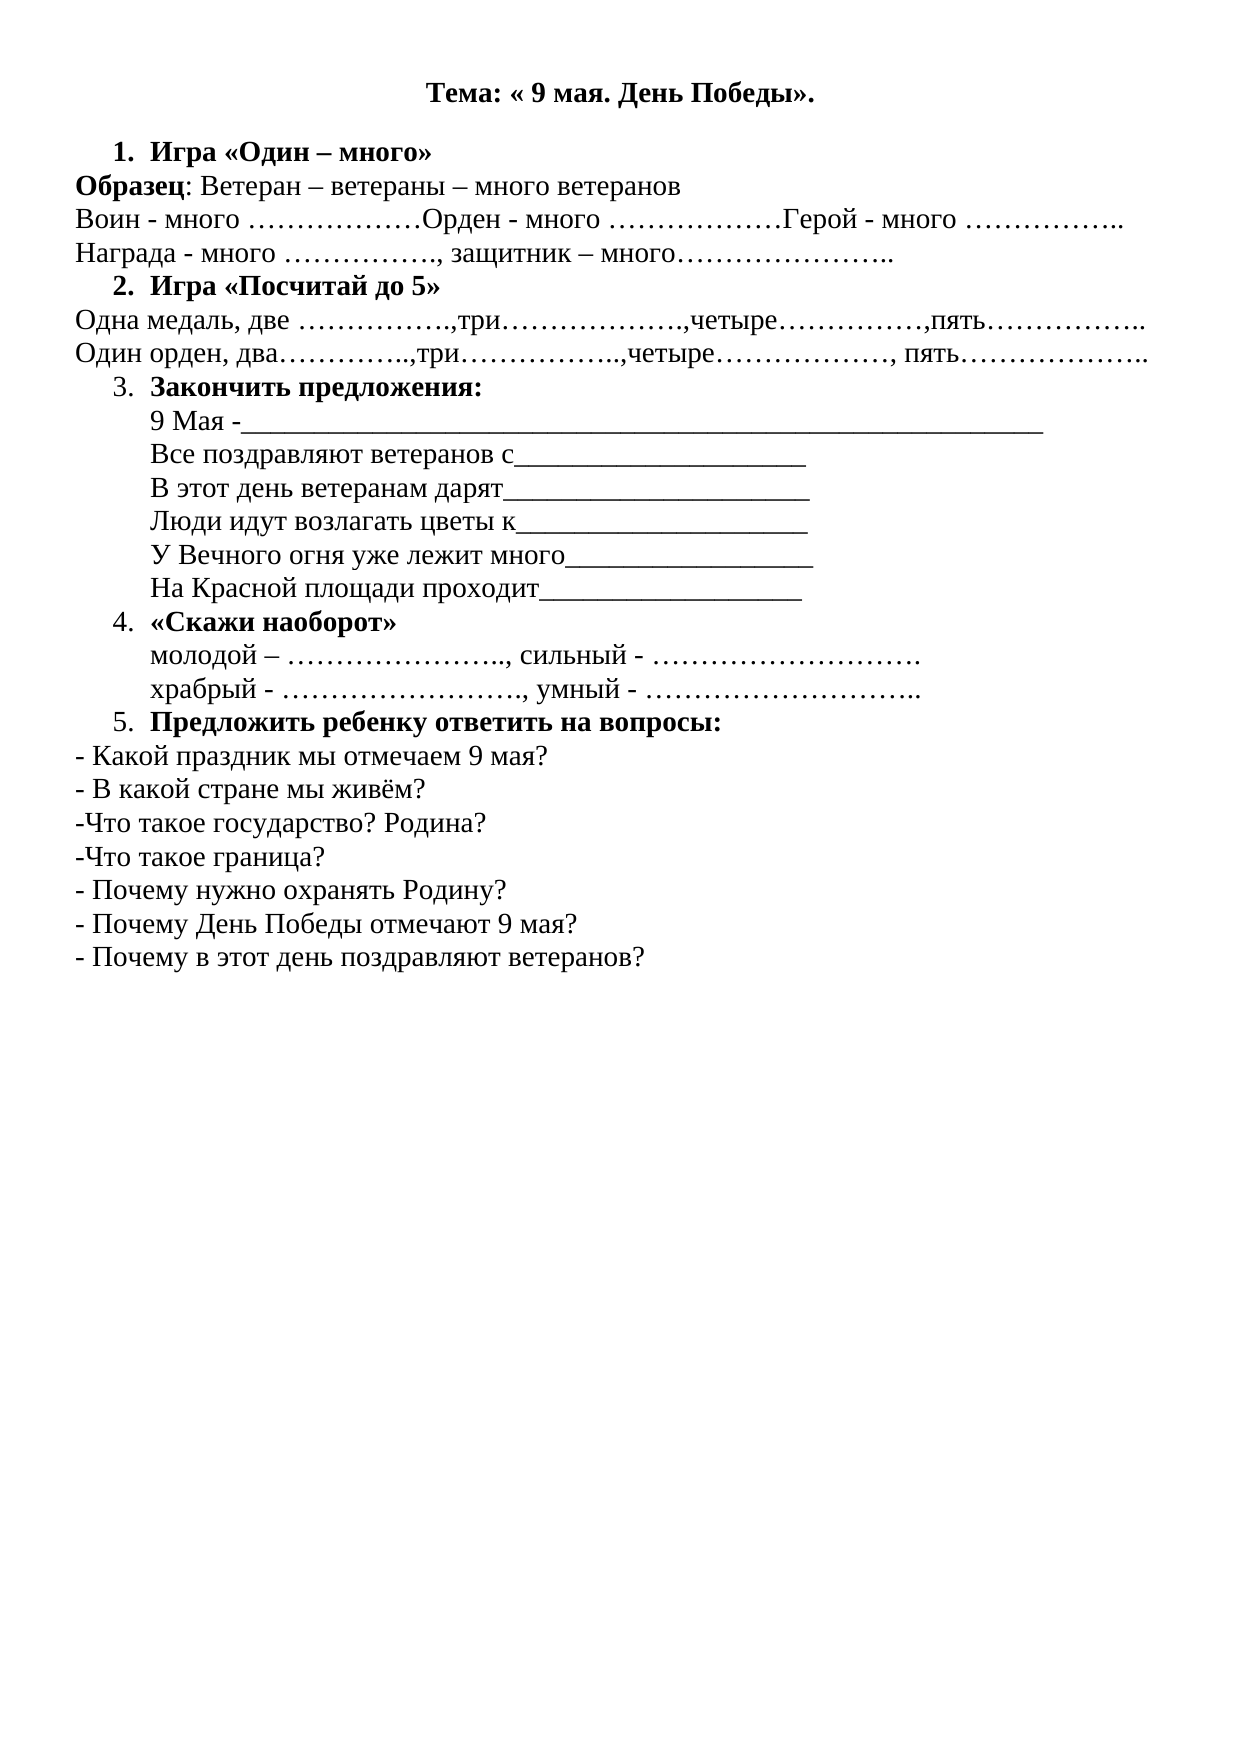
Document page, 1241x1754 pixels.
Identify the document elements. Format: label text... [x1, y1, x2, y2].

text - Какой праздник мы отмечаем 9 мая? [75, 738, 1165, 772]
text - Почему в этот день поздравляют ветеранов? [75, 939, 1165, 973]
list Закончить предложения: 9 Мая -_______________________________________________________ Все поздравляют ветеранов с____________________ В этот день ветеранам дарят_____________________ Люди идут возлагать цветы к____________________ У Вечного огня уже лежит много_________________ На Красной площади проходит__________________ [483, 369, 1165, 604]
list Игра «Один – много» [112, 134, 1165, 168]
text Образец: Ветеран – ветераны – много ветеранов [75, 168, 1165, 201]
text - В какой стране мы живём? [75, 772, 1165, 805]
text Награда - много ……………., защитник – много………………….. [75, 235, 1165, 268]
list Игра «Посчитай до 5» [112, 268, 1165, 302]
text -Что такое граница? [75, 839, 1165, 872]
list «Скажи наоборот» молодой – ………………….., сильный - ………………………. храбрый - ……………………., умный - ……………………….. [112, 604, 1165, 704]
text Тема: « 9 мая. День Победы». [75, 75, 1165, 108]
text - Почему День Победы отмечают 9 мая? [75, 906, 1165, 939]
text Один орден, два…………..,три……………..,четыре………………, пять……………….. [75, 336, 1165, 369]
text -Что такое государство? Родина? [75, 805, 1165, 839]
text Одна медаль, две …………….,три……………….,четыре……………,пять…………….. [75, 302, 1165, 336]
text - Почему нужно охранять Родину? [75, 872, 1165, 906]
text Воин - много ………………Орден - много ………………Герой - много …………….. [75, 201, 1165, 235]
list Предложить ребенку ответить на вопросы: [112, 704, 1165, 738]
